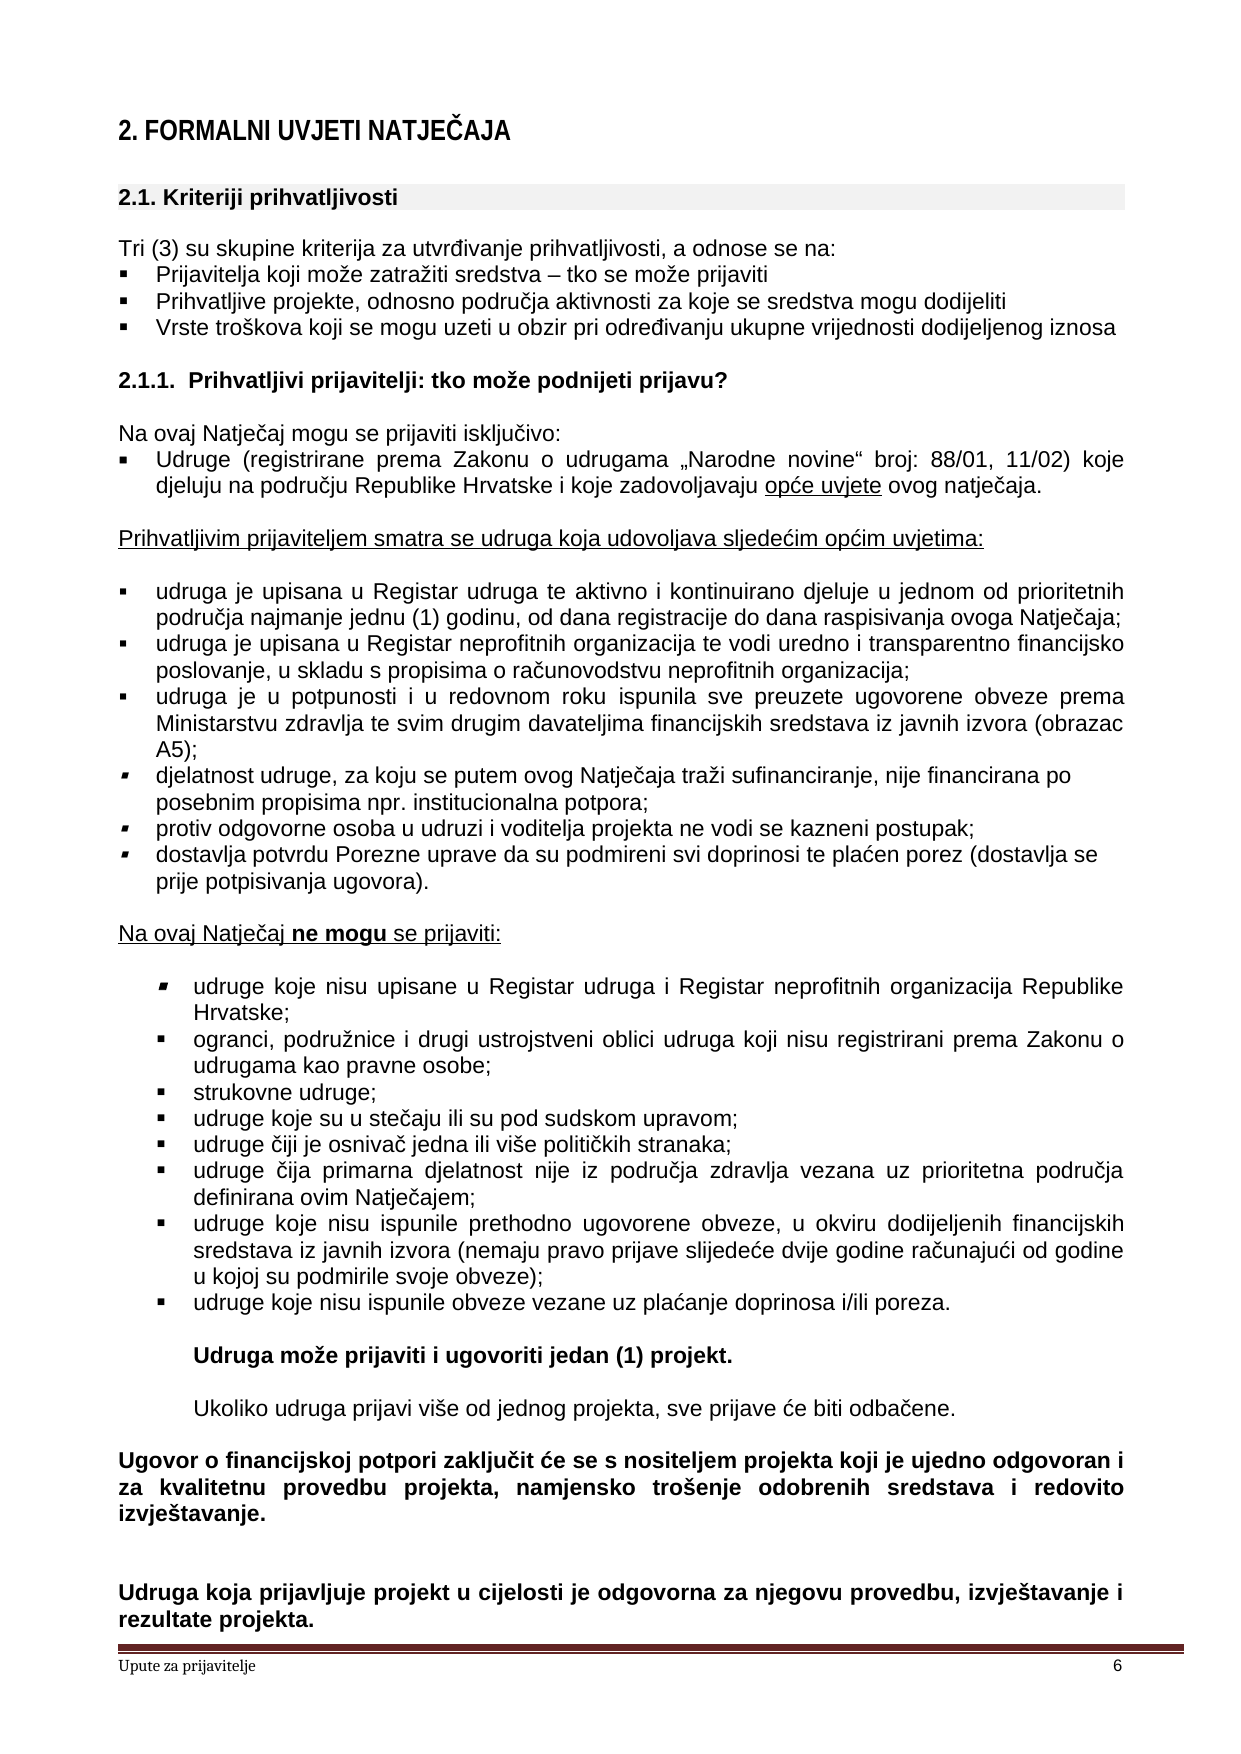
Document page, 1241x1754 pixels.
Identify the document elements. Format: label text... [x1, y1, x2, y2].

text Ugovor o financijskoj potpori zaključit će se s nositeljem projekta koji je ujedno odgovoran i za kvalitetnu provedbu projekta, namjensko trošenje odobrenih sredstava i redovito izvještavanje. [118, 1447, 1125, 1526]
list djelatnost udruge, za koju se putem ovog Natječaja traži sufinanciranje, nije financirana po posebnim propisima npr. institucionalna potpora; [118, 762, 1125, 815]
list udruge koje nisu ispunile obveze vezane uz plaćanje doprinosa i/ili poreza. [156, 1289, 1125, 1316]
list Prihvatljive projekte, odnosno područja aktivnosti za koje se sredstva mogu dodijeliti [118, 288, 1125, 314]
text Na ovaj Natječaj ne mogu se prijaviti: [118, 920, 1125, 947]
list udruge čija primarna djelatnost nije iz područja zdravlja vezana uz prioritetna područja definirana ovim Natječajem; [156, 1157, 1125, 1210]
text Prihvatljivim prijaviteljem smatra se udruga koja udovoljava sljedećim općim uvjetima: [118, 525, 1125, 551]
list udruga je u potpunosti i u redovnom roku ispunila sve preuzete ugovorene obveze prema Ministarstvu zdravlja te svim drugim davateljima financijskih sredstava iz javnih izvora (obrazac A5); [118, 683, 1125, 762]
list Prijavitelja koji može zatražiti sredstva – tko se može prijaviti [118, 261, 1125, 288]
text 2. FORMALNI UVJETI NATJEČAJA [118, 113, 1125, 146]
list udruge koje nisu ispunile prethodno ugovorene obveze, u okviru dodijeljenih financijskih sredstava iz javnih izvora (nemaju pravo prijave slijedeće dvije godine računajući od godine u kojoj su podmirile svoje obveze); [156, 1210, 1125, 1289]
text Udruga koja prijavljuje projekt u cijelosti je odgovorna za njegovu provedbu, izvještavanje i rezultate projekta. [118, 1579, 1125, 1632]
text Na ovaj Natječaj mogu se prijaviti isključivo: [118, 419, 1125, 446]
list Udruge (registrirane prema Zakonu o udrugama „Narodne novine“ broj: 88/01, 11/02) koje djeluju na području Republike Hrvatske i koje zadovoljavaju opće uvjete ovog natječaja. [118, 446, 1125, 499]
text Udruga može prijaviti i ugovoriti jedan (1) projekt. [193, 1342, 1125, 1368]
text Tri (3) su skupine kriterija za utvrđivanje prihvatljivosti, a odnose se na: [118, 235, 1125, 261]
list strukovne udruge; [156, 1078, 1125, 1105]
text 2.1. Kriteriji prihvatljivosti [118, 184, 1125, 210]
list udruge koje su u stečaju ili su pod sudskom upravom; [156, 1105, 1125, 1131]
list udruga je upisana u Registar neprofitnih organizacija te vodi uredno i transparentno financijsko poslovanje, u skladu s propisima o računovodstvu neprofitnih organizacija; [118, 630, 1125, 683]
text Ukoliko udruga prijavi više od jednog projekta, sve prijave će biti odbačene. [193, 1395, 1125, 1421]
list protiv odgovorne osoba u udruzi i voditelja projekta ne vodi se kazneni postupak; [118, 815, 1125, 841]
list Vrste troškova koji se mogu uzeti u obzir pri određivanju ukupne vrijednosti dodijeljenog iznosa [118, 314, 1125, 341]
text 2.1.1. Prihvatljivi prijavitelji: tko može podnijeti prijavu? [118, 367, 1125, 393]
list udruge čiji je osnivač jedna ili više političkih stranaka; [156, 1131, 1125, 1157]
list ogranci, podružnice i drugi ustrojstveni oblici udruga koji nisu registrirani prema Zakonu o udrugama kao pravne osobe; [156, 1026, 1125, 1078]
list udruga je upisana u Registar udruga te aktivno i kontinuirano djeluje u jednom od prioritetnih područja najmanje jednu (1) godinu, od dana registracije do dana raspisivanja ovoga Natječaja; [118, 578, 1125, 630]
list dostavlja potvrdu Porezne uprave da su podmireni svi doprinosi te plaćen porez (dostavlja se prije potpisivanja ugovora). [118, 841, 1125, 894]
list udruge koje nisu upisane u Registar udruga i Registar neprofitnih organizacija Republike Hrvatske; [156, 973, 1125, 1026]
